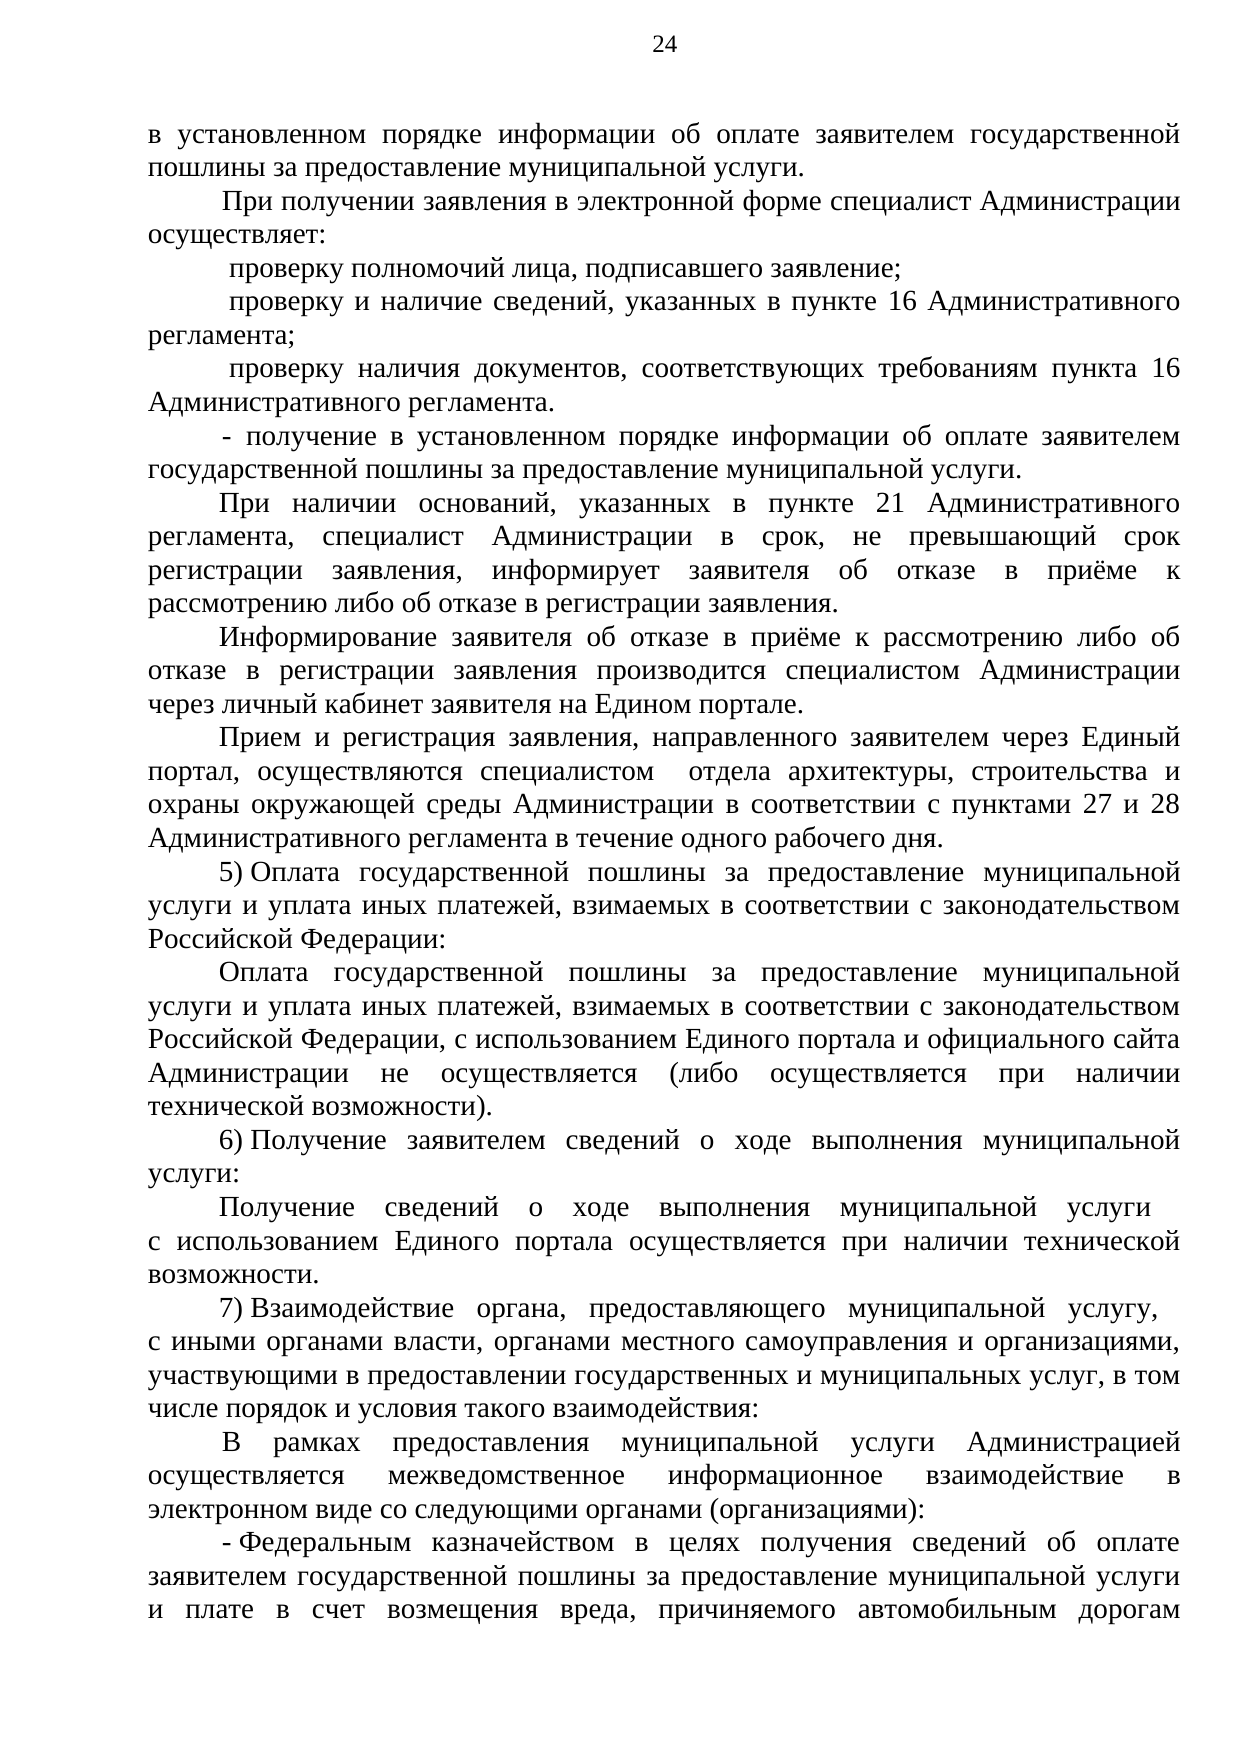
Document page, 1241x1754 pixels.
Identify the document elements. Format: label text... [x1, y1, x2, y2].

text Информирование заявителя об отказе в приёме к рассмотрению либо об отказе в регистрации заявления производится специалистом Администрации через личный кабинет заявителя на Едином портале. [148, 619, 1181, 719]
text ­ проверку наличия документов, соответствующих требованиям пункта 16 Административного регламента. [148, 351, 1181, 418]
text 6) Получение заявителем сведений о ходе выполнения муниципальной услуги: [148, 1122, 1181, 1189]
text 5) Оплата государственной пошлины за предоставление муниципальной услуги и уплата иных платежей, взимаемых в соответствии с законодательством Российской Федерации: [148, 854, 1181, 954]
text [148, 1524, 1181, 1625]
text - получение в установленном порядке информации об оплате заявителем государственной пошлины за предоставление муниципальной услуги. [148, 418, 1181, 485]
text 7) Взаимодействие органа, предоставляющего муниципальной услугу, с иными органами власти, органами местного самоуправления и организациями, участвующими в предоставлении государственных и муниципальных услуг, в том числе порядок и условия такого взаимодействия: [148, 1290, 1181, 1424]
text При получении заявления в электронной форме специалист Администрации осуществляет: [148, 183, 1181, 250]
text Прием и регистрация заявления, направленного заявителем через Единый портал, осуществляются специалистом отдела архитектуры, строительства и охраны окружающей среды Администрации в соответствии с пунктами 27 и 28 Административного регламента в течение одного рабочего дня. [148, 719, 1181, 854]
text Получение сведений о ходе выполнения муниципальной услуги с использованием Единого портала осуществляется при наличии технической возможности. [148, 1189, 1181, 1290]
text При наличии оснований, указанных в пункте 21 Административного регламента, специалист Администрации в срок, не превышающий срок регистрации заявления, информирует заявителя об отказе в приёме к рассмотрению либо об отказе в регистрации заявления. [148, 485, 1181, 619]
text ­ проверку и наличие сведений, указанных в пункте 16 Административного регламента; [148, 283, 1181, 351]
text Оплата государственной пошлины за предоставление муниципальной услуги и уплата иных платежей, взимаемых в соответствии с законодательством Российской Федерации, с использованием Единого портала и официального сайта Администрации не осуществляется (либо осуществляется при наличии технической возможности). [148, 954, 1181, 1122]
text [148, 116, 1181, 183]
text ­ проверку полномочий лица, подписавшего заявление; [148, 250, 1181, 283]
text В рамках предоставления муниципальной услуги Администрацией осуществляется межведомственное информационное взаимодействие в электронном виде со следующими органами (организациями): [148, 1424, 1181, 1524]
